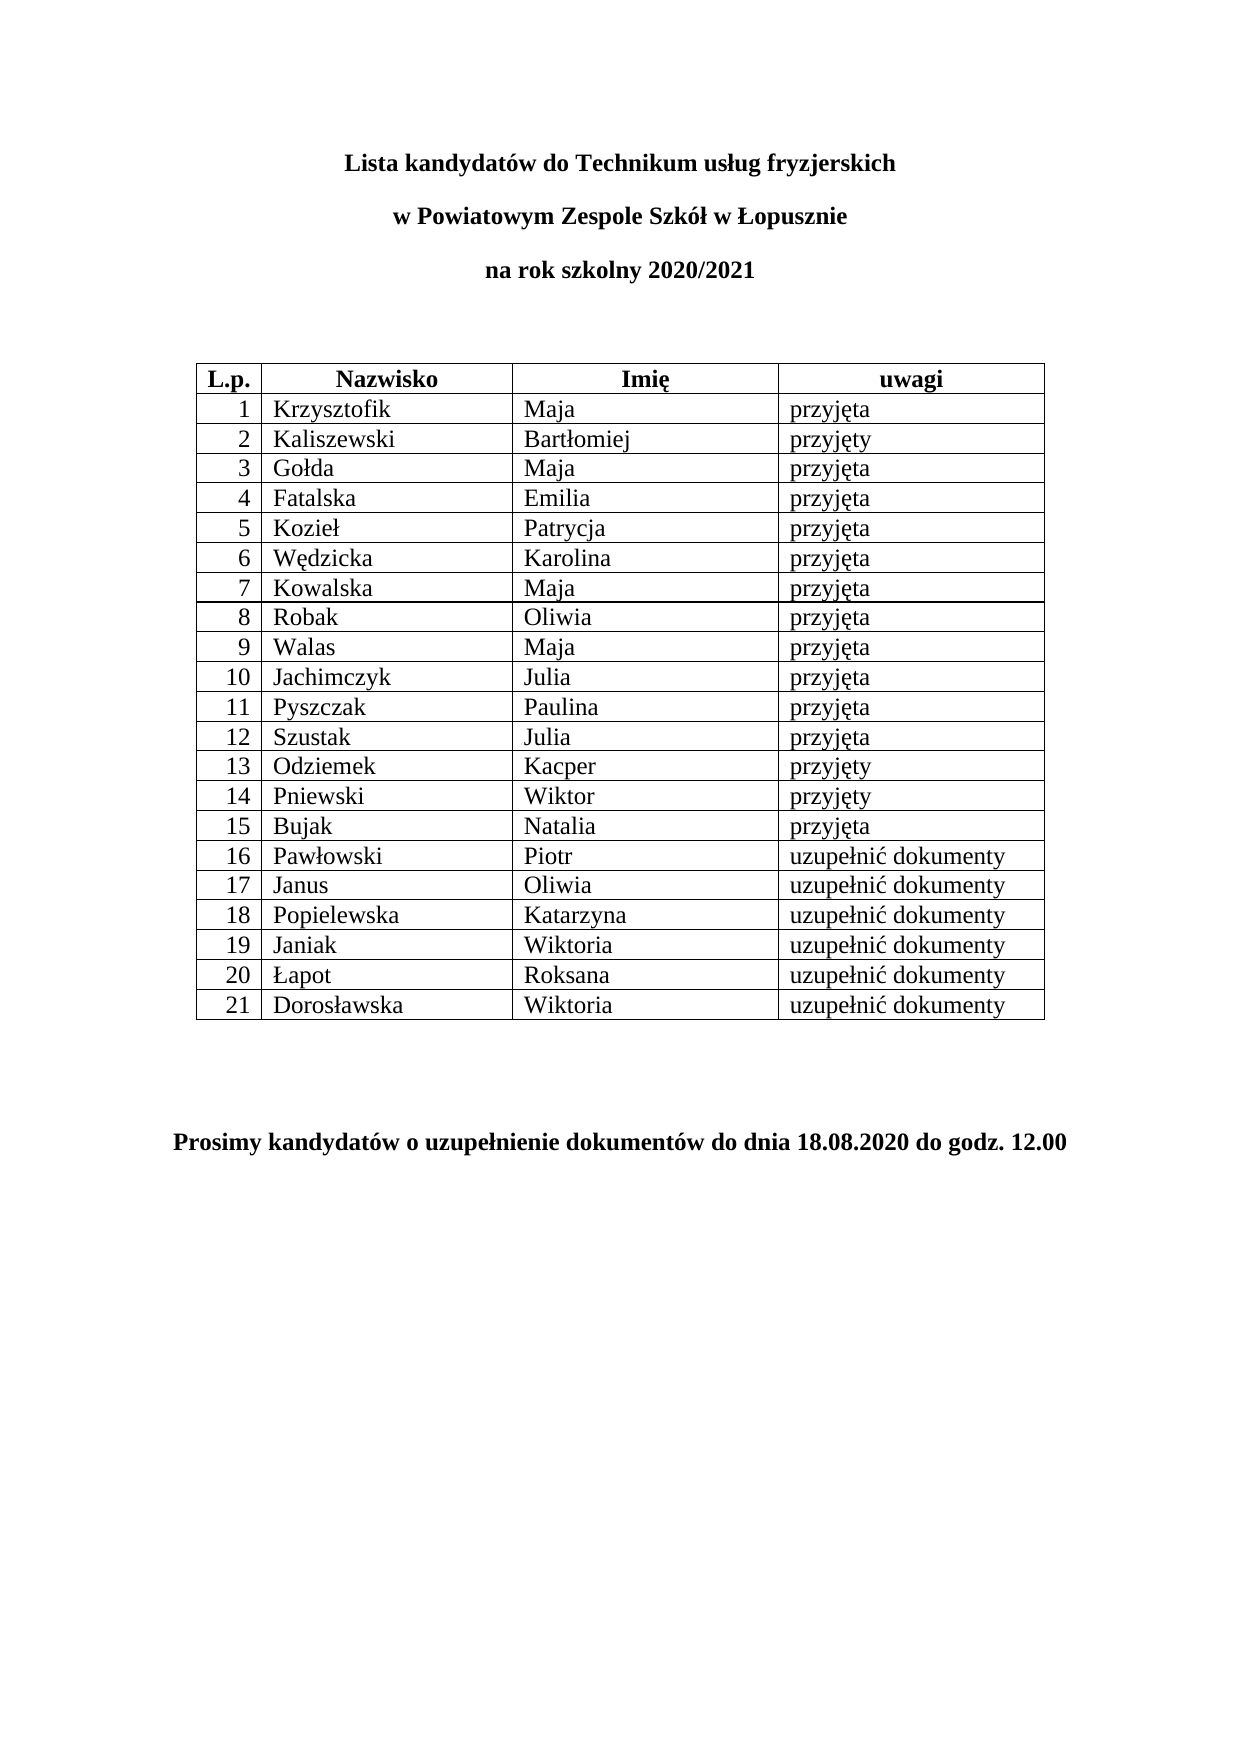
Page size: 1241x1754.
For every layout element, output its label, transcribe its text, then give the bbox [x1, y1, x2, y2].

table_cell Julia [513, 662, 778, 691]
table_cell przyjęta [779, 722, 1044, 750]
table_cell Wędzicka [262, 543, 512, 572]
table_cell Fatalska [262, 483, 512, 512]
table_cell 15 [197, 811, 261, 840]
table_cell Pniewski [262, 781, 512, 810]
table_header Nazwisko [262, 364, 512, 393]
table_cell 4 [197, 483, 261, 512]
table_cell Wiktoria [513, 930, 778, 959]
text na rok szkolny 2020/2021 [148, 255, 1093, 284]
table_cell 13 [197, 751, 261, 780]
table_cell Odziemek [262, 751, 512, 780]
table_cell przyjęta [779, 692, 1044, 721]
table_cell 11 [197, 692, 261, 721]
table_header L.p. [197, 364, 261, 393]
table_cell Walas [262, 632, 512, 661]
table_cell uzupełnić dokumenty [779, 960, 1044, 989]
table_cell uzupełnić dokumenty [779, 900, 1044, 929]
table_cell 6 [197, 543, 261, 572]
table_cell Katarzyna [513, 900, 778, 929]
table_cell przyjęta [779, 573, 1044, 601]
table_cell Gołda [262, 454, 512, 482]
table_cell 2 [197, 424, 261, 452]
table_cell Bartłomiej [513, 424, 778, 452]
table_cell Pyszczak [262, 692, 512, 721]
text Lista kandydatów do Technikum usług fryzjerskich [148, 148, 1093, 176]
table_cell Karolina [513, 543, 778, 572]
table_cell 1 [197, 394, 261, 423]
table_cell Oliwia [513, 871, 778, 899]
table_cell Julia [513, 722, 778, 750]
table_cell 19 [197, 930, 261, 959]
table_cell 20 [197, 960, 261, 989]
table_cell Szustak [262, 722, 512, 750]
table_cell 8 [197, 603, 261, 631]
table_cell 10 [197, 662, 261, 691]
table_cell 9 [197, 632, 261, 661]
table_cell Bujak [262, 811, 512, 840]
table_cell Paulina [513, 692, 778, 721]
table_cell Roksana [513, 960, 778, 989]
table_cell Kozieł [262, 513, 512, 542]
table_cell Piotr [513, 841, 778, 869]
table_cell 17 [197, 871, 261, 899]
table_cell przyjęty [779, 424, 1044, 452]
table_cell Maja [513, 394, 778, 423]
table_cell przyjęty [779, 751, 1044, 780]
table_cell 14 [197, 781, 261, 810]
table_cell przyjęta [779, 811, 1044, 840]
table_cell przyjęty [779, 781, 1044, 810]
table_cell 5 [197, 513, 261, 542]
table_cell przyjęta [779, 454, 1044, 482]
table_cell 12 [197, 722, 261, 750]
table_cell przyjęta [779, 543, 1044, 572]
table_cell Robak [262, 603, 512, 631]
table_cell przyjęta [779, 662, 1044, 691]
text w Powiatowym Zespole Szkół w Łopusznie [148, 201, 1093, 230]
table_cell Jachimczyk [262, 662, 512, 691]
table_cell Maja [513, 632, 778, 661]
table_header Imię [513, 364, 778, 393]
table_cell Maja [513, 573, 778, 601]
table_header uwagi [779, 364, 1044, 393]
table_cell Łapot [262, 960, 512, 989]
text Prosimy kandydatów o uzupełnienie dokumentów do dnia 18.08.2020 do godz. 12.00 [148, 1127, 1093, 1156]
table_cell przyjęta [779, 394, 1044, 423]
table_cell przyjęta [779, 483, 1044, 512]
table_cell uzupełnić dokumenty [779, 990, 1044, 1018]
table_cell Popielewska [262, 900, 512, 929]
table_cell Dorosławska [262, 990, 512, 1018]
table_cell Natalia [513, 811, 778, 840]
table_cell uzupełnić dokumenty [779, 841, 1044, 869]
table_cell Kacper [513, 751, 778, 780]
table_cell Maja [513, 454, 778, 482]
table_cell 18 [197, 900, 261, 929]
table_cell Janiak [262, 930, 512, 959]
table_cell Patrycja [513, 513, 778, 542]
table_cell Emilia [513, 483, 778, 512]
table_cell Pawłowski [262, 841, 512, 869]
table_cell uzupełnić dokumenty [779, 871, 1044, 899]
table_cell przyjęta [779, 632, 1044, 661]
table_cell Wiktor [513, 781, 778, 810]
table_cell Kowalska [262, 573, 512, 601]
table_cell uzupełnić dokumenty [779, 930, 1044, 959]
table_cell 3 [197, 454, 261, 482]
table_cell Wiktoria [513, 990, 778, 1018]
table_cell 7 [197, 573, 261, 601]
table_cell przyjęta [779, 603, 1044, 631]
table_cell Janus [262, 871, 512, 899]
table_cell przyjęta [779, 513, 1044, 542]
table_cell 21 [197, 990, 261, 1018]
table_cell 16 [197, 841, 261, 869]
table_cell Oliwia [513, 603, 778, 631]
table_cell Krzysztofik [262, 394, 512, 423]
table_cell Kaliszewski [262, 424, 512, 452]
